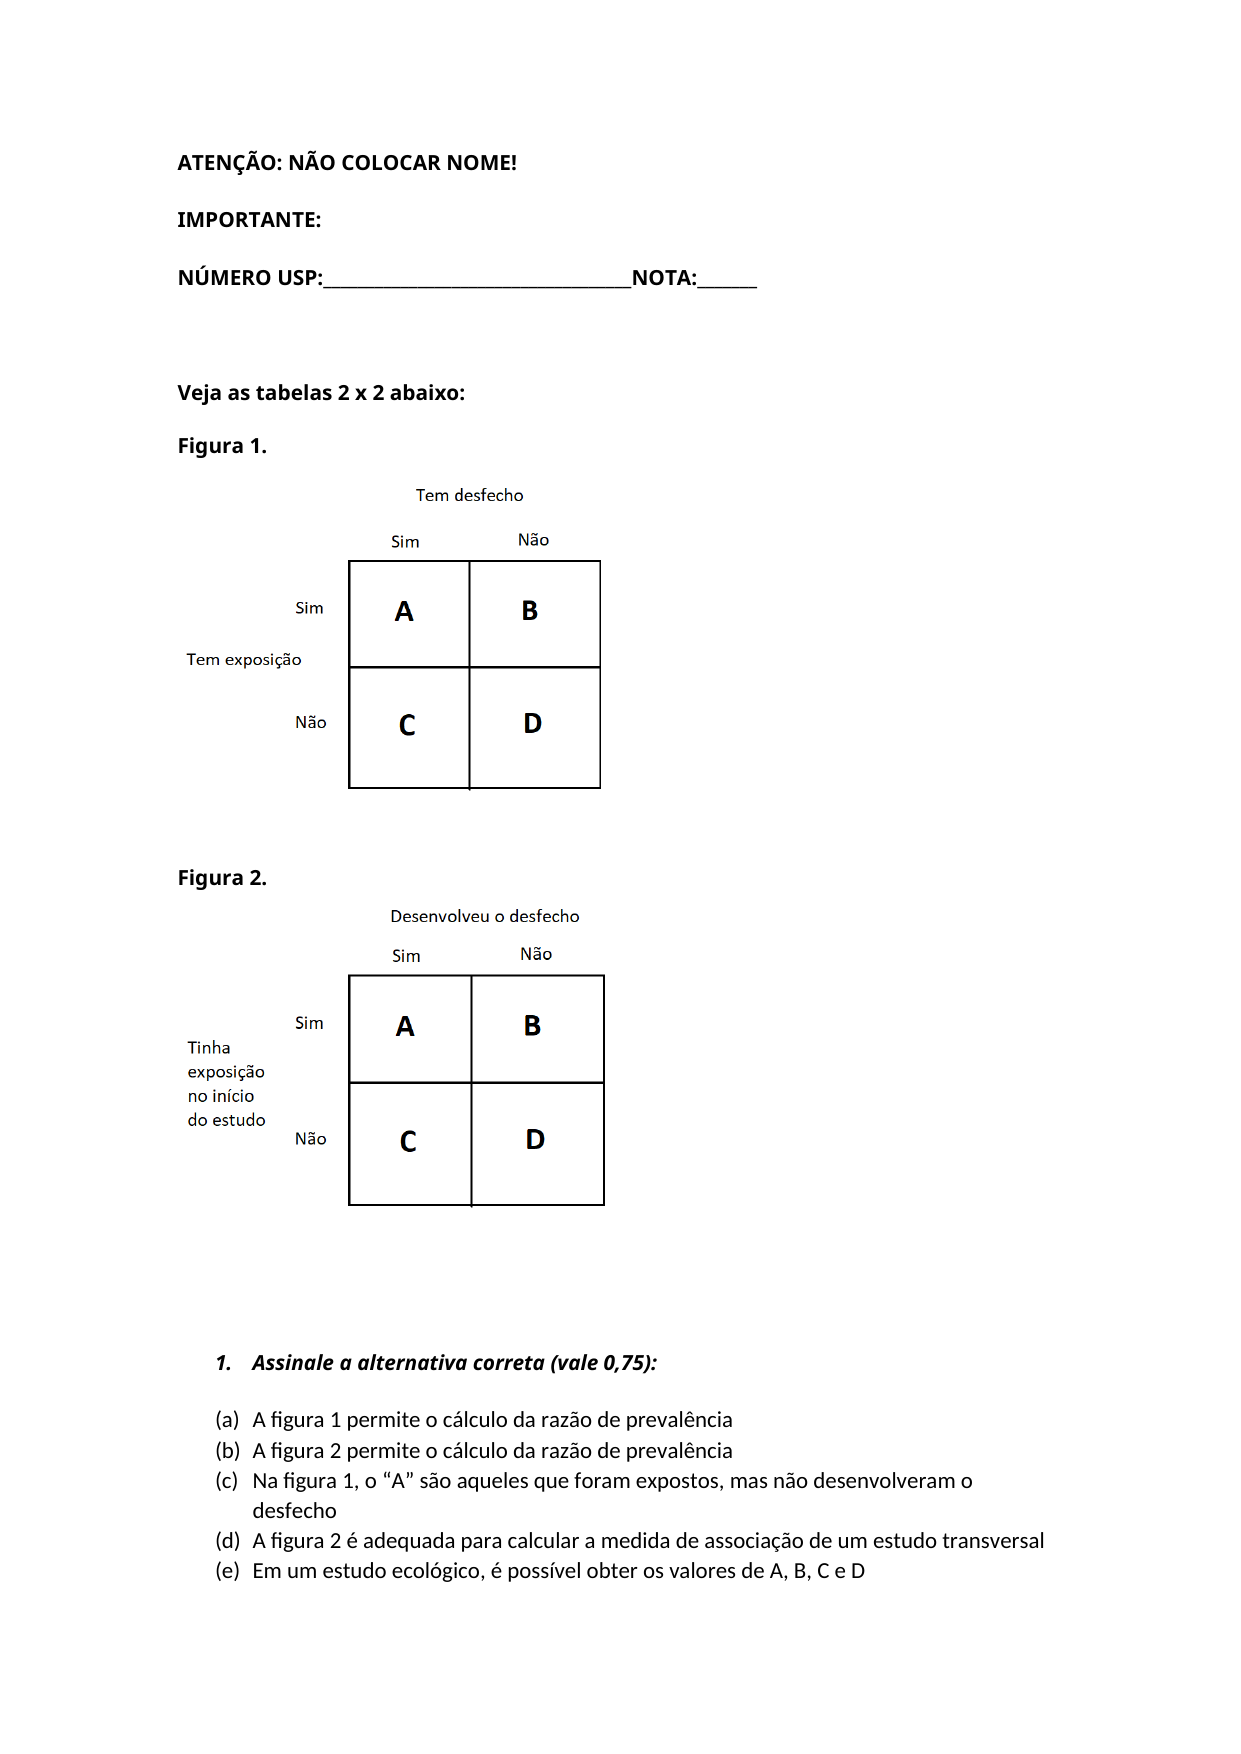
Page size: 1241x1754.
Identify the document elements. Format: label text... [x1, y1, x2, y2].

picture [177, 460, 635, 810]
text IMPORTANTE: [177, 205, 1063, 234]
list Assinale a alternativa correta (vale 0,75): [215, 1348, 1063, 1376]
list Em um estudo ecológico, é possível obter os valores de A, B, C e D [215, 1557, 1063, 1585]
text ATENÇÃO: NÃO COLOCAR NOME! [177, 148, 1063, 176]
text Figura 2. [177, 863, 1063, 891]
text NÚMERO USP:____________________________________NOTA:_______ [177, 263, 1063, 291]
picture [177, 891, 626, 1234]
list A figura 2 permite o cálculo da razão de prevalência [215, 1436, 1063, 1464]
text Figura 1. [177, 431, 1063, 460]
list A figura 1 permite o cálculo da razão de prevalência [215, 1406, 1063, 1434]
list A figura 2 é adequada para calcular a medida de associação de um estudo transversal [215, 1526, 1063, 1554]
list Na figura 1, o “A” são aqueles que foram expostos, mas não desenvolveram o desfecho [215, 1466, 1063, 1524]
text Veja as tabelas 2 x 2 abaixo: [177, 378, 1063, 406]
